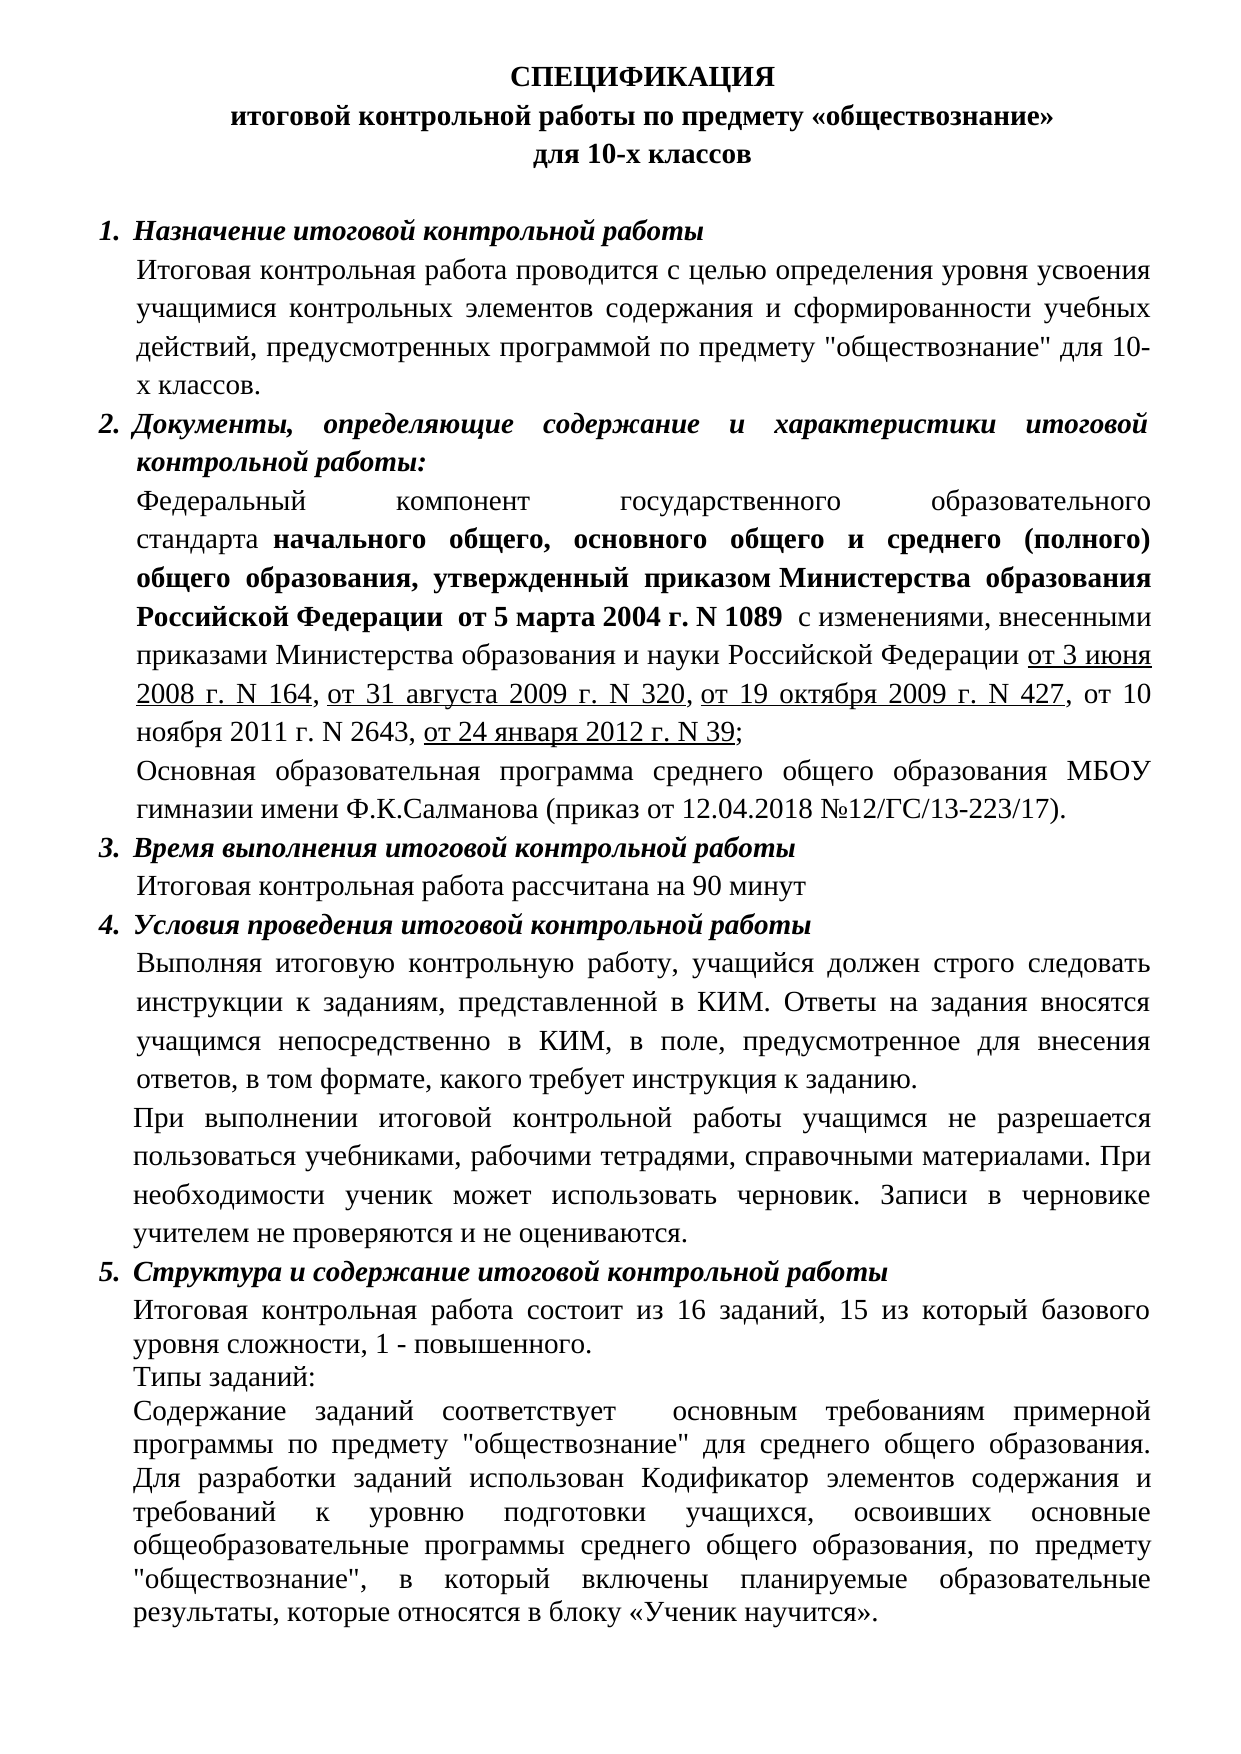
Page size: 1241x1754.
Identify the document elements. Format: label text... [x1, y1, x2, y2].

list Структура и содержание итоговой контрольной работы [98, 1254, 1152, 1287]
list Документы, определяющие содержание и характеристики итоговой контрольной работы: [98, 406, 1152, 478]
text итоговой контрольной работы по предмету «обществознание» [133, 98, 1152, 131]
text для 10-х классов [133, 136, 1152, 170]
list Условия проведения итоговой контрольной работы [98, 907, 1152, 941]
list Федеральный компонент государственного образовательного стандартаначального общего, основного общего и среднего (полного) общего образования, утвержденный приказом Министерства образования Российской Федерации от 5 марта 2004 г. N 1089 с изменениями, внесенными приказами Министерства образования и науки Российской Федерации от 3 июня 2008 г. N 164, от 31 августа 2009 г. N 320, от 19 октября 2009 г. N 427, от 10 ноября 2011 г. N 2643, от 24 января 2012 г. N 39; [136, 483, 1152, 560]
text СПЕЦИФИКАЦИЯ [133, 59, 1152, 93]
list Итоговая контрольная работа рассчитана на 90 минут [136, 868, 1152, 902]
text Содержание заданий соответствует основным требованиям примерной программы по предмету "обществознание" для среднего общего образования. Для разработки заданий использован Кодификатор элементов содержания и требований к уровню подготовки учащихся, освоивших основные общеобразовательные программы среднего общего образования, по предмету "обществознание", в который включены планируемые образовательные результаты, которые относятся в блоку «Ученик научится». [133, 1393, 1152, 1628]
list Федеральный компонент государственного образовательного стандартаначального общего, основного общего и среднего (полного) общего образования, утвержденный приказом Министерства образования Российской Федерации от 5 марта 2004 г. N 1089 с изменениями, внесенными приказами Министерства образования и науки Российской Федерации от 3 июня 2008 г. N 164, от 31 августа 2009 г. N 320, от 19 октября 2009 г. N 427, от 10 ноября 2011 г. N 2643, от 24 января 2012 г. N 39; [136, 671, 1152, 748]
list Основная образовательная программа среднего общего образования МБОУ гимназии имени Ф.К.Салманова (приказ от 12.04.2018 №12/ГС/13-223/17). [136, 753, 1152, 825]
text При выполнении итоговой контрольной работы учащимся не разрешается пользоваться учебниками, рабочими тетрадями, справочными материалами. При необходимости ученик может использовать черновик. Записи в черновике учителем не проверяются и не оцениваются. [133, 1100, 1152, 1249]
list Время выполнения итоговой контрольной работы [98, 830, 1152, 863]
text Типы заданий: [133, 1359, 1152, 1393]
list Выполняя итоговую контрольную работу, учащийся должен строго следовать инструкции к заданиям, представленной в КИМ. Ответы на задания вносятся учащимся непосредственно в КИМ, в поле, предусмотренное для внесения ответов, в том формате, какого требует инструкция к заданию. [136, 946, 1152, 1095]
text Итоговая контрольная работа состоит из 16 заданий, 15 из который базового уровня сложности, 1 - повышенного. [133, 1292, 1152, 1359]
list Назначение итоговой контрольной работы [98, 213, 1152, 247]
list Итоговая контрольная работа проводится с целью определения уровня усвоения учащимися контрольных элементов содержания и сформированности учебных действий, предусмотренных программой по предмету "обществознание" для 10-х классов. [136, 252, 1152, 401]
